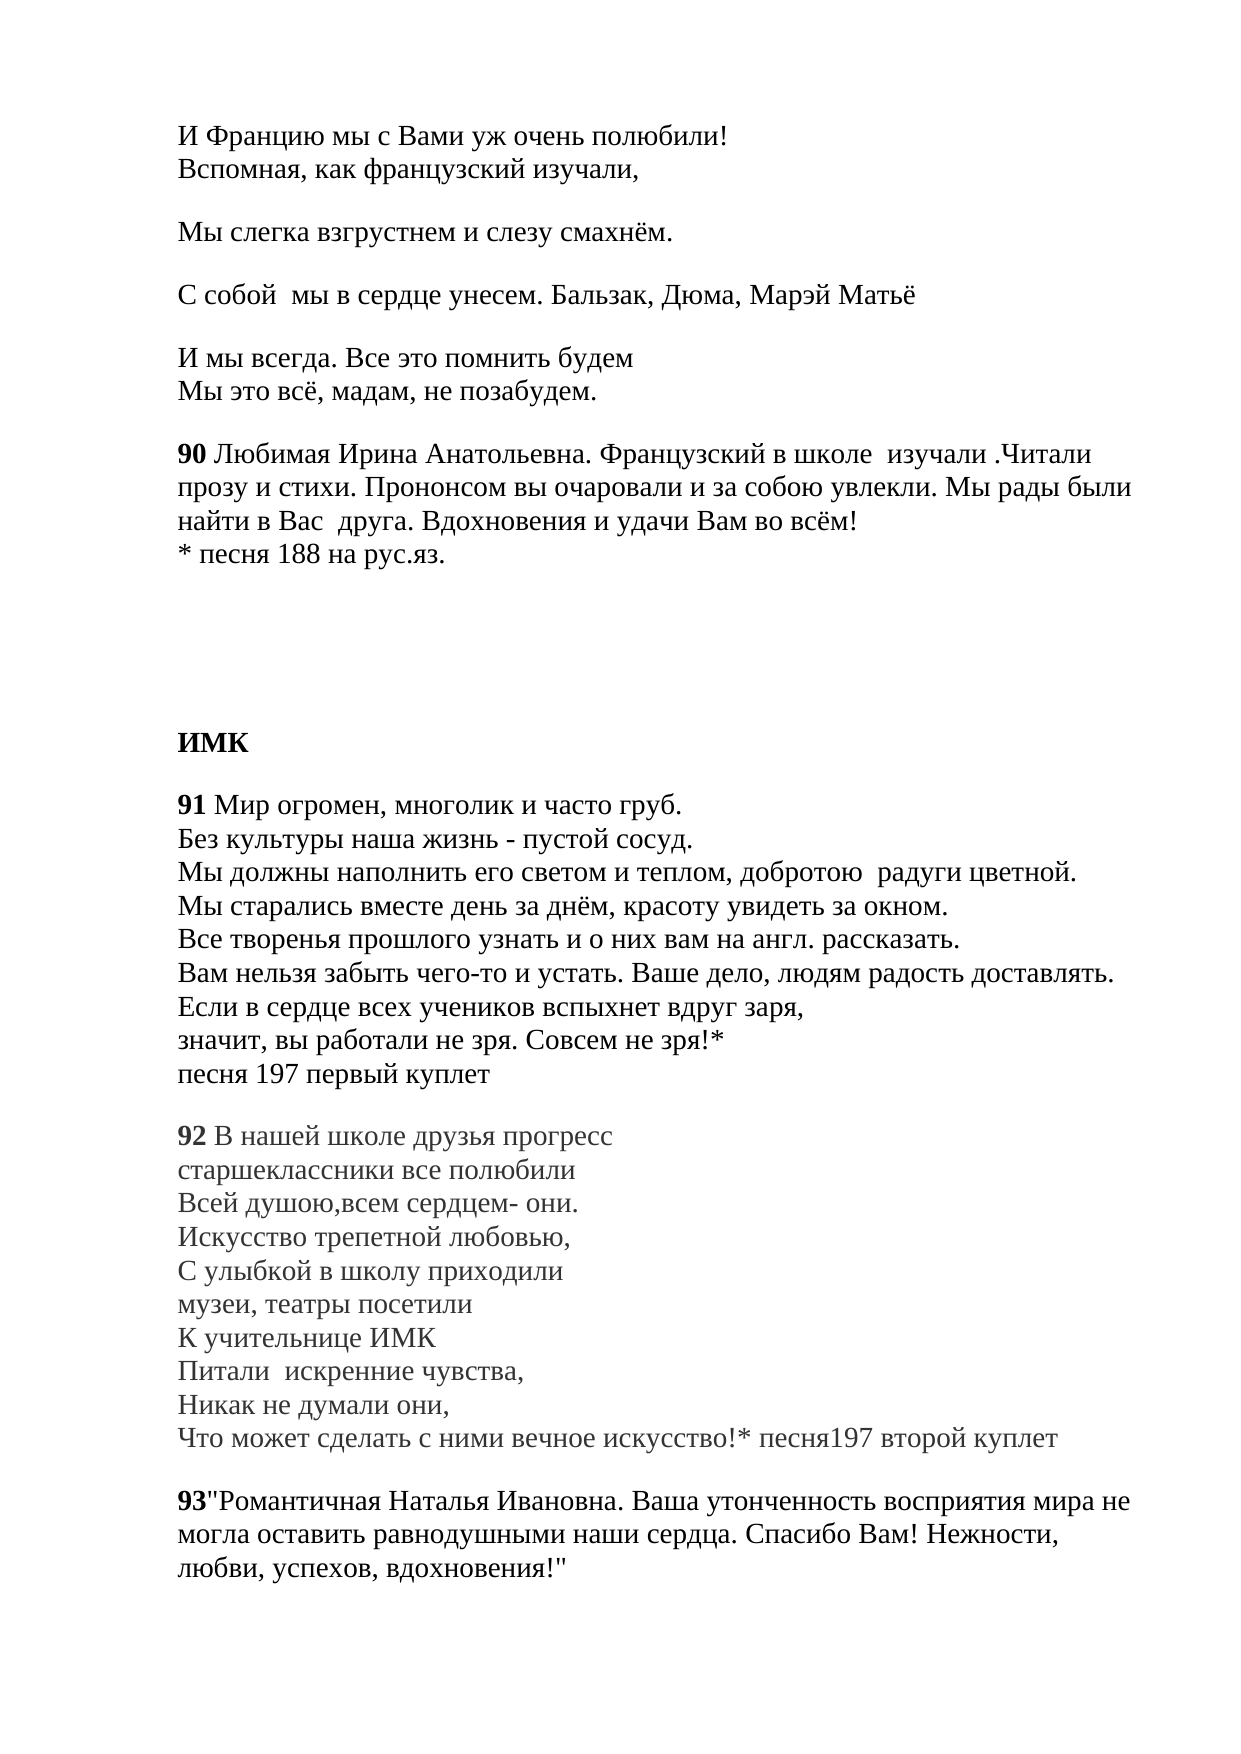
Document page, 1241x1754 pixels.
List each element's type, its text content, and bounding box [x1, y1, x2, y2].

text 90 Любимая Ирина Анатольевна. Французский в школе изучали .Читали прозу и стихи. Прононсом вы очаровали и за собою увлекли. Мы рады были найти в Вас друга. Вдохновения и удачи Вам во всём! * песня 188 на рус.яз. [177, 436, 1152, 570]
text 93"Романтичная Наталья Ивановна. Ваша утонченность восприятия мира не могла оставить равнодушными наши сердца. Спасибо Вам! Нежности, любви, успехов, вдохновения!" [177, 1483, 1152, 1584]
text И мы всегда. Все это помнить будем Мы это всё, мадам, не позабудем. [177, 340, 1152, 407]
text Мы слегка взгрустнем и слезу смахнём. [177, 214, 1152, 248]
text 92 В нашей школе друзья прогресс старшеклассники все полюбили Всей душою,всем сердцем- они. Искусство трепетной любовью, С улыбкой в школу приходили музеи, театры посетили К учительнице ИМК Питали искренние чувства, Никак не думали они, Что может сделать с ними вечное искусство!* песня197 второй куплет [177, 1118, 1152, 1454]
text С собой мы в сердце унесем. Бальзак, Дюма, Марэй Матьё [177, 277, 1152, 311]
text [177, 118, 1152, 185]
text ИМК [177, 725, 1152, 758]
text 91 Мир огромен, многолик и часто груб. Без культуры наша жизнь - пустой сосуд. Мы должны наполнить его светом и теплом, добротою радуги цветной. Мы старались вместе день за днём, красоту увидеть за окном. Все творенья прошлого узнать и о них вам на англ. рассказать. Вам нельзя забыть чего-то и устать. Ваше дело, людям радость доставлять. Если в сердце всех учеников вспыхнет вдруг заря, значит, вы работали не зря. Совсем не зря!* песня 197 первый куплет [177, 787, 1152, 1089]
